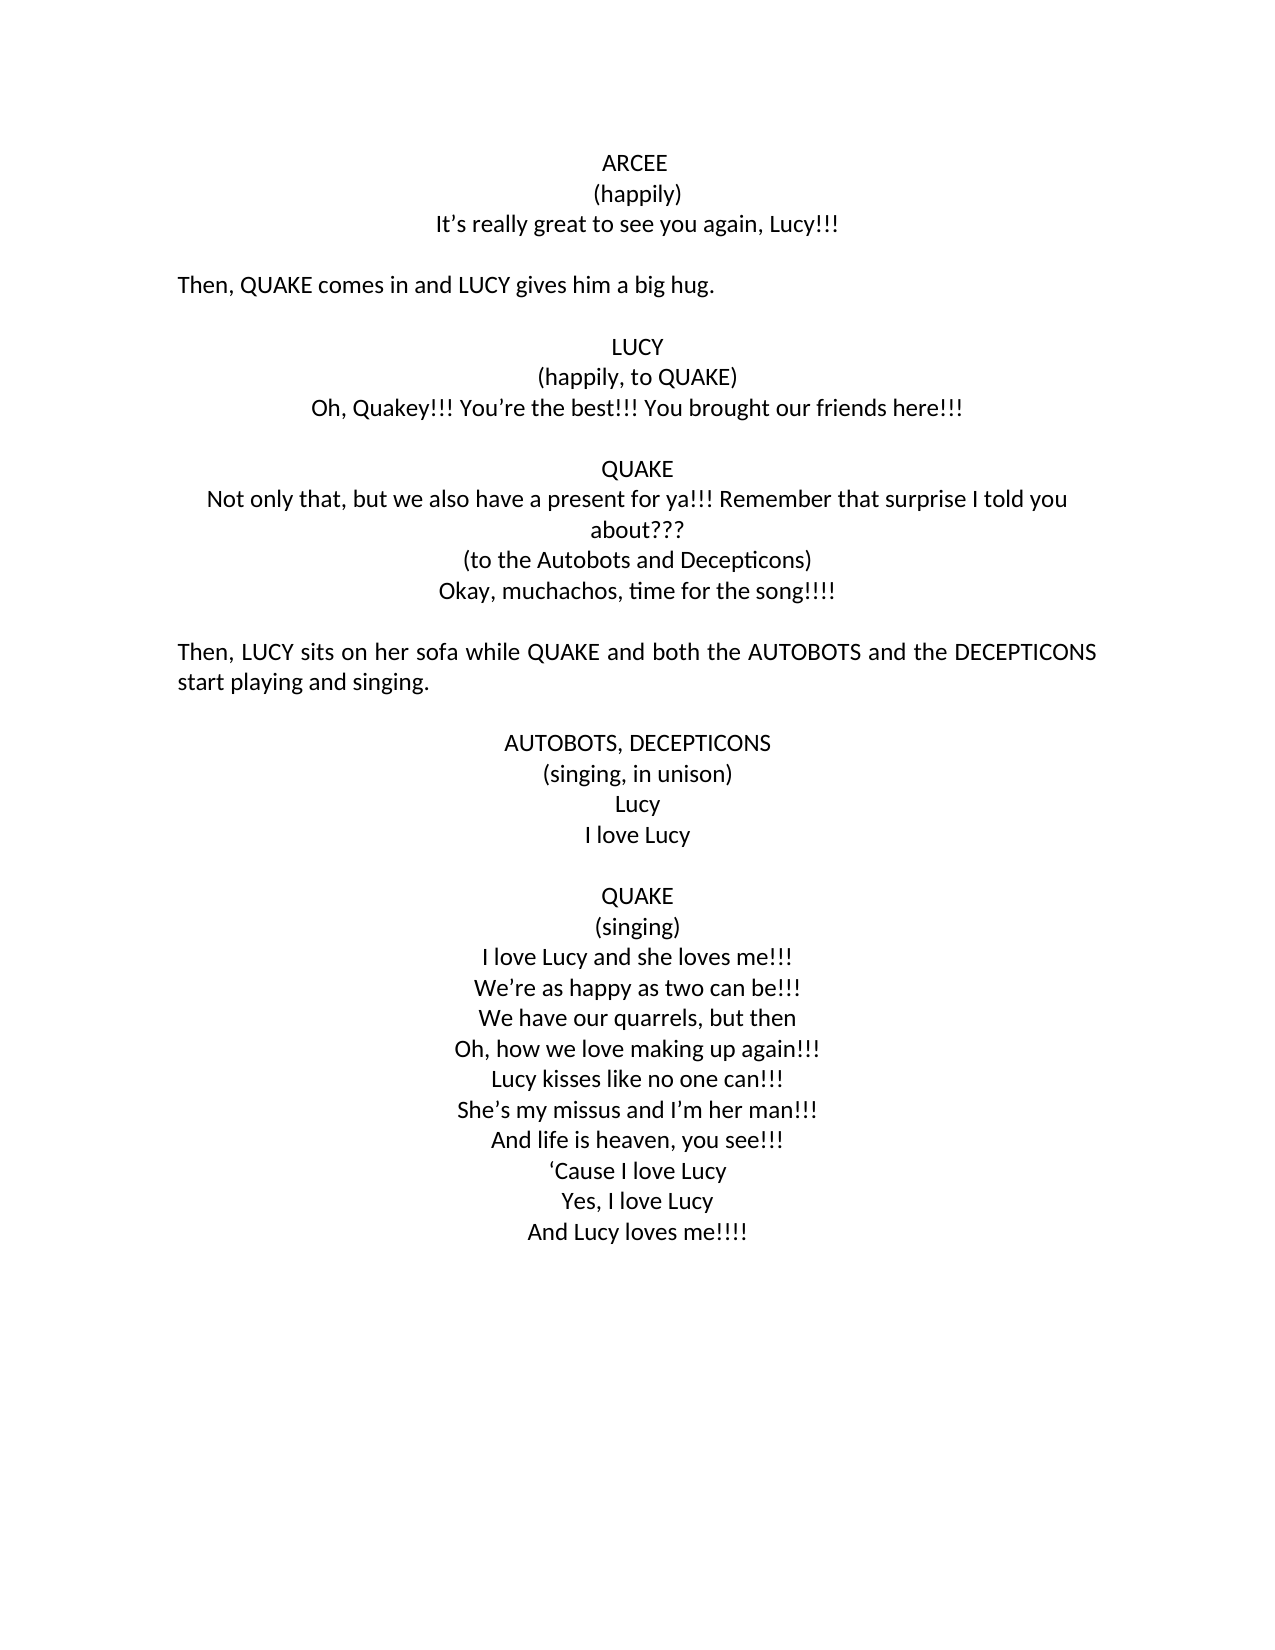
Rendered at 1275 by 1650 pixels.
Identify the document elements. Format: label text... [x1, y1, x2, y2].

text ‘Cause I love Lucy [177, 1155, 1098, 1185]
text Then, LUCY sits on her sofa while QUAKE and both the AUTOBOTS and the DECEPTICONS start playing and singing. [177, 636, 1098, 697]
text ARCEE (happily) [177, 148, 1098, 209]
text LUCY [177, 331, 1098, 361]
text It’s really great to see you again, Lucy!!! [177, 209, 1098, 239]
text I love Lucy and she loves me!!! [177, 941, 1098, 972]
text QUAKE [177, 880, 1098, 911]
text Lucy kisses like no one can!!! [177, 1063, 1098, 1094]
text Okay, muchachos, time for the song!!!! [177, 575, 1098, 605]
text Yes, I love Lucy [177, 1185, 1098, 1216]
text And Lucy loves me!!!! [177, 1216, 1098, 1246]
text We have our quarrels, but then [177, 1002, 1098, 1033]
text Oh, how we love making up again!!! [177, 1033, 1098, 1063]
text (happily, to QUAKE) [177, 361, 1098, 392]
text QUAKE [177, 453, 1098, 483]
text (singing) [177, 911, 1098, 941]
text (singing, in unison) [177, 758, 1098, 788]
text (to the Autobots and Decepticons) [177, 544, 1098, 575]
text I love Lucy [177, 819, 1098, 849]
text Oh, Quakey!!! You’re the best!!! You brought our friends here!!! [177, 392, 1098, 422]
text She’s my missus and I’m her man!!! [177, 1094, 1098, 1124]
text AUTOBOTS, DECEPTICONS [177, 727, 1098, 758]
text Then, QUAKE comes in and LUCY gives him a big hug. [177, 270, 1098, 300]
text And life is heaven, you see!!! [177, 1124, 1098, 1155]
text We’re as happy as two can be!!! [177, 972, 1098, 1002]
text Not only that, but we also have a present for ya!!! Remember that surprise I told you about??? [177, 483, 1098, 544]
text Lucy [177, 788, 1098, 819]
